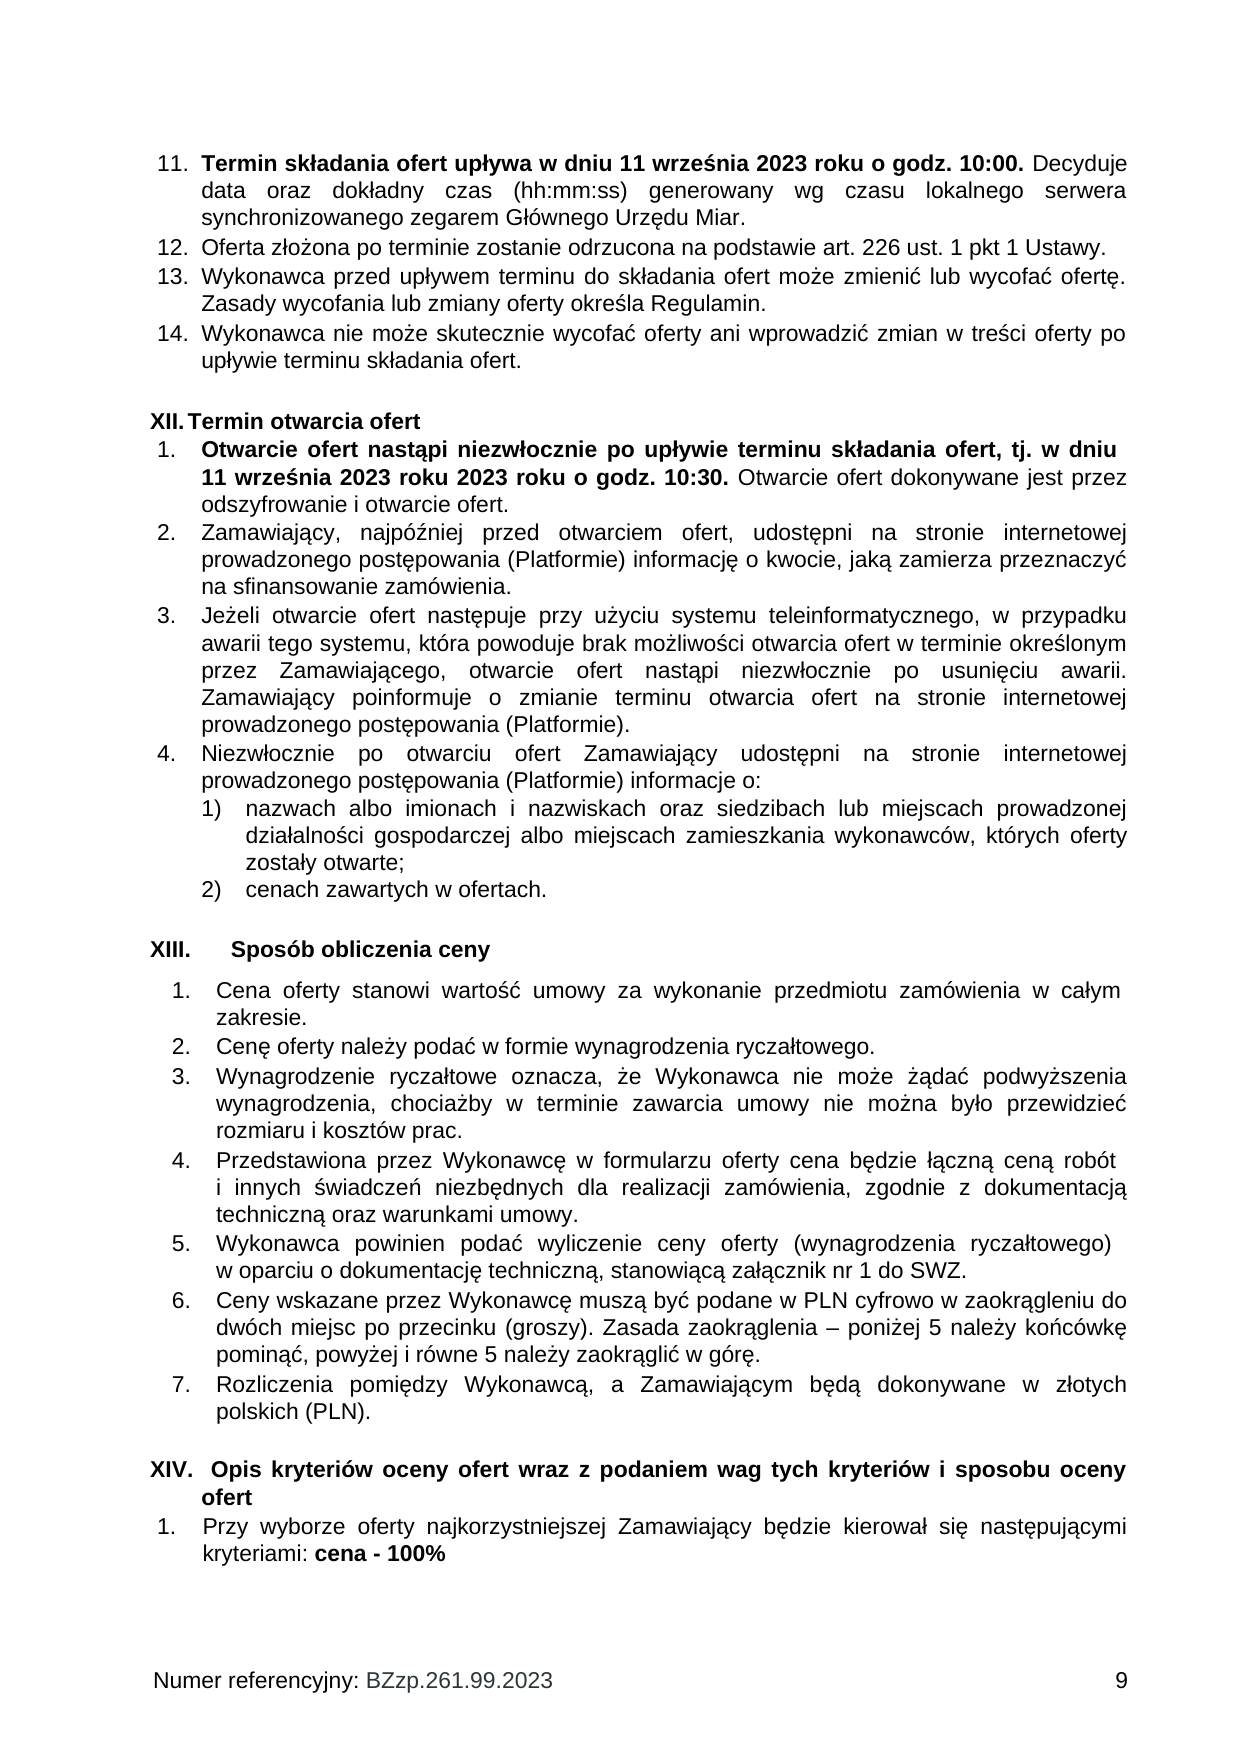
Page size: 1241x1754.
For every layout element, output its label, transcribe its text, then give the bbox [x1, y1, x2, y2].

subtitle Sposób obliczenia ceny [150, 936, 1128, 962]
list cenach zawartych w ofertach. [201, 876, 1127, 902]
subtitle Termin otwarcia ofert [150, 408, 1128, 434]
list Oferta złożona po terminie zostanie odrzucona na podstawie art. 226 ust. 1 pkt 1 Ustawy. [157, 234, 1127, 260]
subtitle Opis kryteriów oceny ofert wraz z podaniem wag tych kryteriów i sposobu oceny ofert [150, 1456, 1128, 1511]
list Przy wyborze oferty najkorzystniejszej Zamawiający będzie kierował się następującymi kryteriami: cena - 100% [157, 1513, 1127, 1566]
list Wynagrodzenie ryczałtowe oznacza, że Wykonawca nie może żądać podwyższenia wynagrodzenia, chociażby w terminie zawarcia umowy nie można było przewidzieć rozmiaru i kosztów prac. [172, 1063, 1127, 1143]
list nazwach albo imionach i nazwiskach oraz siedzibach lub miejscach prowadzonej działalności gospodarczej albo miejscach zamieszkania wykonawców, których oferty zostały otwarte; [201, 794, 1127, 875]
list Cenę oferty należy podać w formie wynagrodzenia ryczałtowego. [172, 1033, 1127, 1059]
list Wykonawca przed upływem terminu do składania ofert może zmienić lub wycofać ofertę. Zasady wycofania lub zmiany oferty określa Regulamin. [157, 263, 1127, 316]
list Przedstawiona przez Wykonawcę w formularzu oferty cena będzie łączną ceną robót i innych świadczeń niezbędnych dla realizacji zamówienia, zgodnie z dokumentacją techniczną oraz warunkami umowy. [172, 1147, 1127, 1227]
list Wykonawca nie może skutecznie wycofać oferty ani wprowadzić zmian w treści oferty po upływie terminu składania ofert. [157, 319, 1127, 373]
list Cena oferty stanowi wartość umowy za wykonanie przedmiotu zamówienia w całym zakresie. [172, 977, 1122, 1030]
list Niezwłocznie po otwarciu ofert Zamawiający udostępni na stronie internetowej prowadzonego postępowania (Platformie) informacje o: [157, 740, 1127, 794]
list Wykonawca powinien podać wyliczenie ceny oferty (wynagrodzenia ryczałtowego) w oparciu o dokumentację techniczną, stanowiącą załącznik nr 1 do SWZ. [172, 1230, 1127, 1284]
list Otwarcie ofert nastąpi niezwłocznie po upływie terminu składania ofert, tj. w dniu 11 września 2023 roku 2023 roku o godz. 10:30. Otwarcie ofert dokonywane jest przez odszyfrowanie i otwarcie ofert. [157, 436, 1127, 517]
list Zamawiający, najpóźniej przed otwarciem ofert, udostępni na stronie internetowej prowadzonego postępowania (Platformie) informację o kwocie, jaką zamierza przeznaczyć na sfinansowanie zamówienia. [157, 519, 1127, 599]
list Ceny wskazane przez Wykonawcę muszą być podane w PLN cyfrowo w zaokrągleniu do dwóch miejsc po przecinku (groszy). Zasada zaokrąglenia – poniżej 5 należy końcówkę pominąć, powyżej i równe 5 należy zaokrąglić w górę. [172, 1287, 1127, 1367]
list Rozliczenia pomiędzy Wykonawcą, a Zamawiającym będą dokonywane w złotych polskich (PLN). [172, 1371, 1127, 1424]
list Jeżeli otwarcie ofert następuje przy użyciu systemu teleinformatycznego, w przypadku awarii tego systemu, która powoduje brak możliwości otwarcia ofert w terminie określonym przez Zamawiającego, otwarcie ofert nastąpi niezwłocznie po usunięciu awarii. Zamawiający poinformuje o zmianie terminu otwarcia ofert na stronie internetowej prowadzonego postępowania (Platformie). [157, 602, 1127, 737]
list Termin składania ofert upływa w dniu 11 września 2023 roku o godz. 10:00. Decyduje data oraz dokładny czas (hh:mm:ss) generowany wg czasu lokalnego serwera synchronizowanego zegarem Głównego Urzędu Miar. [157, 150, 1127, 231]
